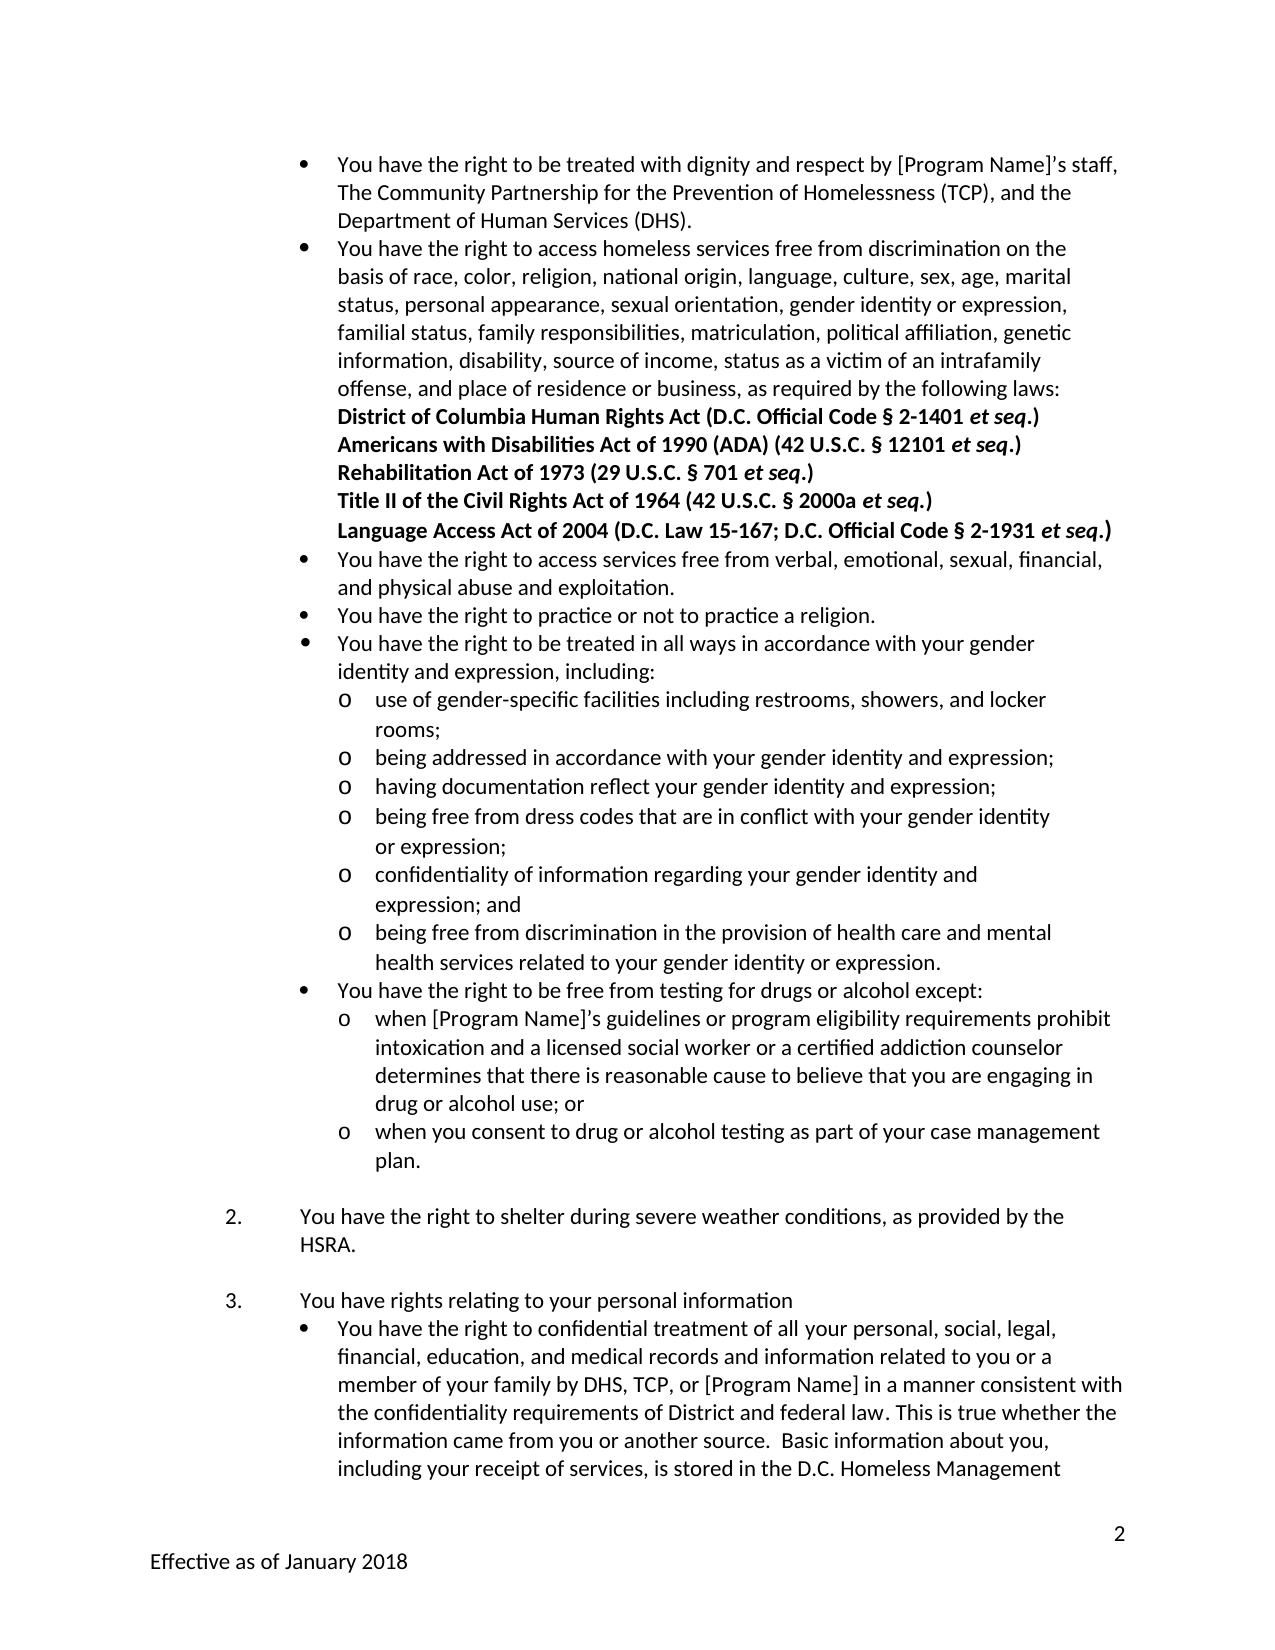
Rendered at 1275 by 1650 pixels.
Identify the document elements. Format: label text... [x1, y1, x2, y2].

text District of Columbia Human Rights Act (D.C. Official Code § 2-1401 et seq.) [337, 402, 1125, 430]
text Language Access Act of 2004 (D.C. Law 15-167; D.C. Official Code § 2-1931 et seq.) [337, 514, 1125, 545]
list being free from dress codes that are in conflict with your gender identity or expression; [337, 802, 1069, 860]
text Rehabilitation Act of 1973 (29 U.S.C. § 701 et seq.) [337, 458, 1125, 486]
text Title II of the Civil Rights Act of 1964 (42 U.S.C. § 2000a et seq.) [337, 486, 1125, 514]
list You have the right to shelter during severe weather conditions, as provided by the HSRA. [225, 1202, 1125, 1258]
list being free from discrimination in the provision of health care and mental health services related to your gender identity or expression. [337, 918, 1069, 976]
list You have the right to access services free from verbal, emotional, sexual, financial, and physical abuse and exploitation. [300, 545, 1125, 601]
list when [Program Name]’s guidelines or program eligibility requirements prohibit intoxication and a licensed social worker or a certified addiction counselor determines that there is reasonable cause to believe that you are engaging in drug or alcohol use; or [337, 1004, 1125, 1117]
list You have the right to access homeless services free from discrimination on the basis of race, color, religion, national origin, language, culture, sex, age, marital status, personal appearance, sexual orientation, gender identity or expression, familial status, family responsibilities, matriculation, political affiliation, genetic information, disability, source of income, status as a victim of an intrafamily offense, and place of residence or business, as required by the following laws: [300, 234, 1099, 402]
list being addressed in accordance with your gender identity and expression; [337, 743, 1069, 772]
text Americans with Disabilities Act of 1990 (ADA) (42 U.S.C. § 12101 et seq.) [337, 430, 1125, 458]
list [300, 1314, 1125, 1482]
list You have the right to practice or not to practice a religion. [300, 601, 1125, 629]
text 3. You have rights relating to your personal information [225, 1286, 1125, 1314]
list You have the right to be treated in all ways in accordance with your gender identity and expression, including: [301, 629, 1069, 685]
list having documentation reflect your gender identity and expression; [337, 772, 1069, 802]
list use of gender-specific facilities including restrooms, showers, and locker rooms; [337, 685, 1069, 743]
list You have the right to be free from testing for drugs or alcohol except: [300, 976, 1125, 1004]
list confidentiality of information regarding your gender identity and expression; and [337, 860, 1069, 918]
list when you consent to drug or alcohol testing as part of your case management plan. [337, 1117, 1125, 1174]
list You have the right to be treated with dignity and respect by [Program Name]’s staff, The Community Partnership for the Prevention of Homelessness (TCP), and the Department of Human Services (DHS). [300, 150, 1125, 234]
